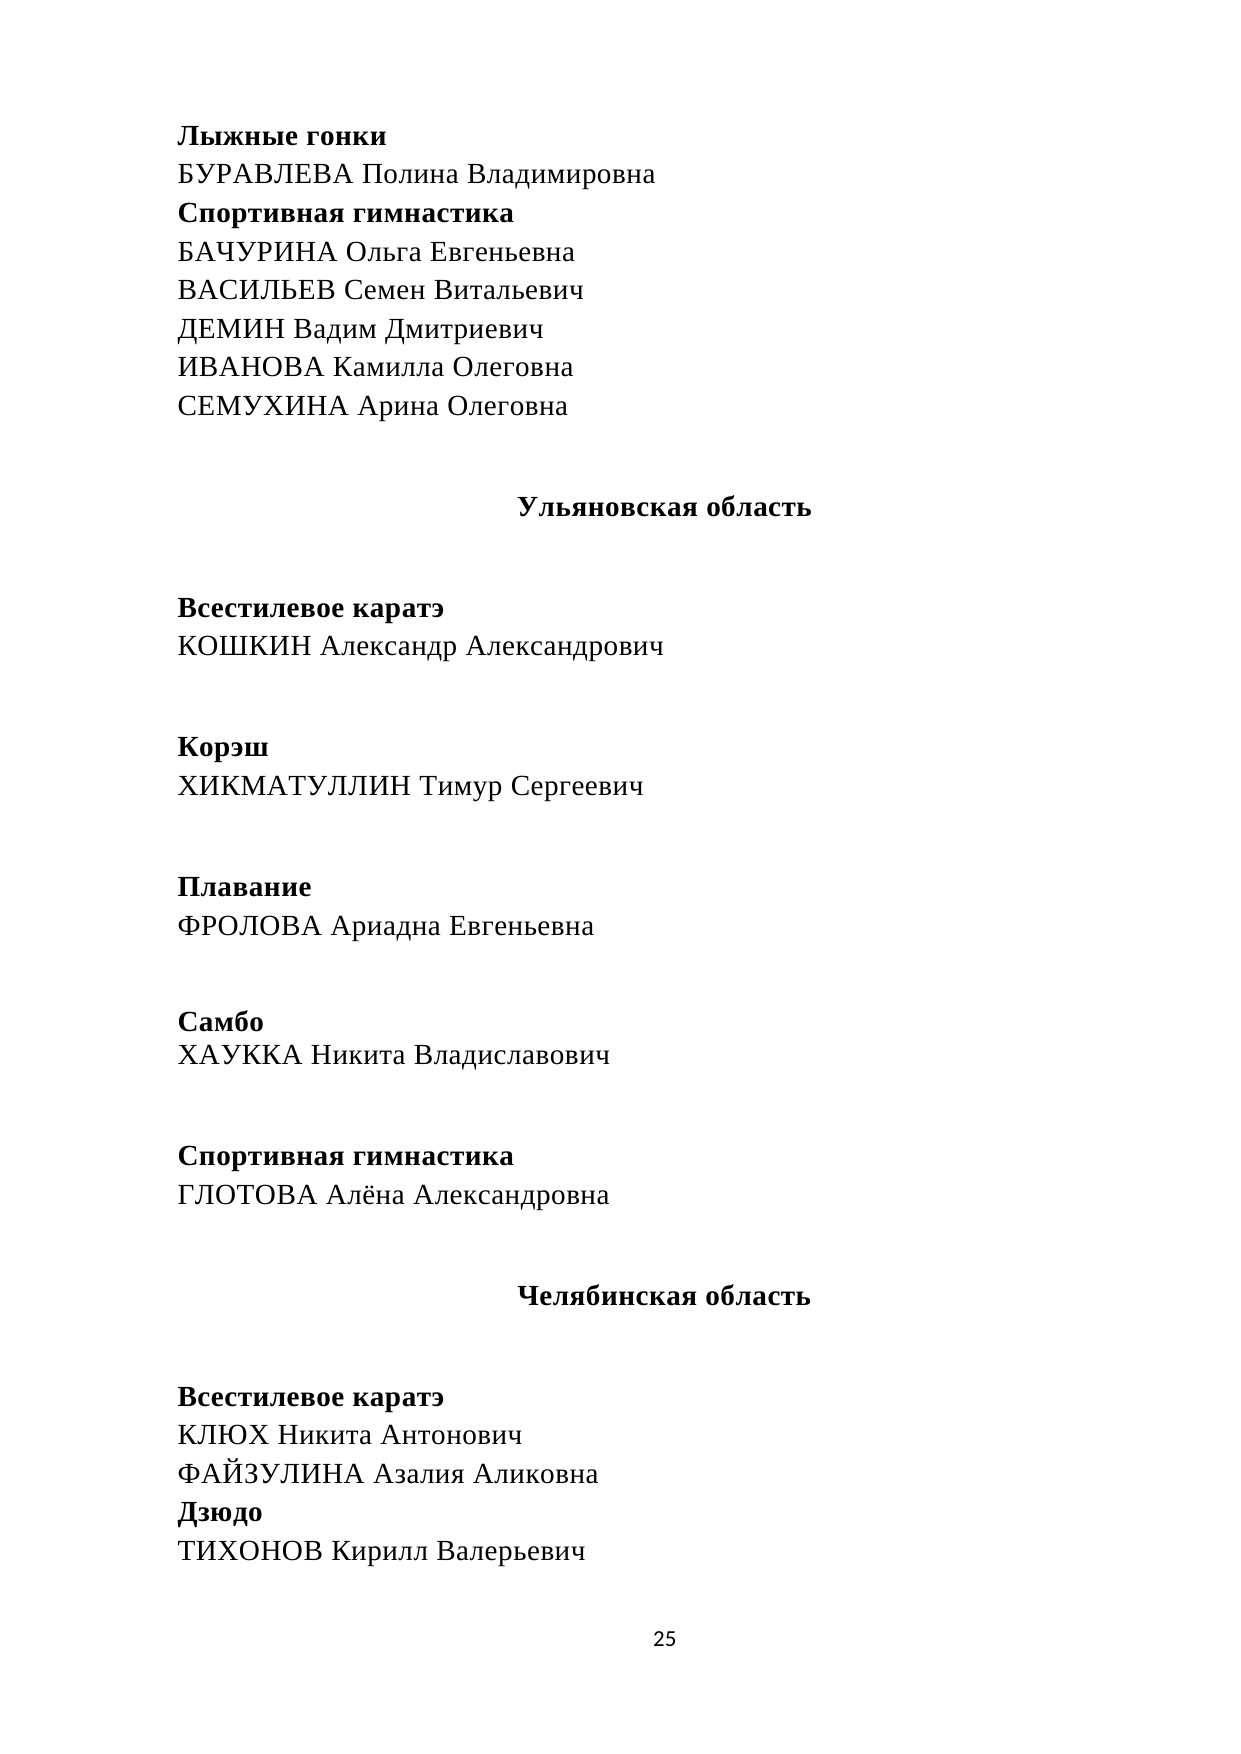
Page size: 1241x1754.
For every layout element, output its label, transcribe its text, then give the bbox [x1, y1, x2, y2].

text Лыжные гонки [177, 118, 1152, 152]
text БАЧУРИНА Ольга Евгеньевна [177, 234, 1152, 267]
text Дзюдо [177, 1494, 1152, 1528]
text ФАЙЗУЛИНА Азалия Аликовна [177, 1456, 1152, 1489]
text Самбо [177, 1004, 1152, 1037]
text Корэш [177, 729, 1152, 763]
text ТИХОНОВ Кирилл Валерьевич [177, 1533, 1152, 1567]
text БУРАВЛЕВА Полина Владимировна [177, 157, 1152, 190]
text ГЛОТОВА Алёна Александровна [177, 1177, 1152, 1210]
text ХАУККА Никита Владиславович [177, 1037, 1152, 1071]
text Спортивная гимнастика [177, 195, 1152, 229]
text КОШКИН Александр Александрович [177, 628, 1152, 662]
text ДЕМИН Вадим Дмитриевич [177, 311, 1152, 344]
text Спортивная гимнастика [177, 1138, 1152, 1172]
text Всестилевое каратэ [177, 590, 1152, 623]
text СЕМУХИНА Арина Олеговна [177, 388, 1152, 421]
text КЛЮХ Никита Антонович [177, 1417, 1152, 1451]
text ВАСИЛЬЕВ Семен Витальевич [177, 272, 1152, 306]
text Ульяновская область [177, 489, 1152, 522]
text ИВАНОВА Камилла Олеговна [177, 349, 1152, 383]
text Челябинская область [177, 1278, 1152, 1311]
text Всестилевое каратэ [177, 1379, 1152, 1412]
text Плавание [177, 869, 1152, 903]
text ФРОЛОВА Ариадна Евгеньевна [177, 908, 1152, 941]
text ХИКМАТУЛЛИН Тимур Сергеевич [177, 768, 1152, 802]
